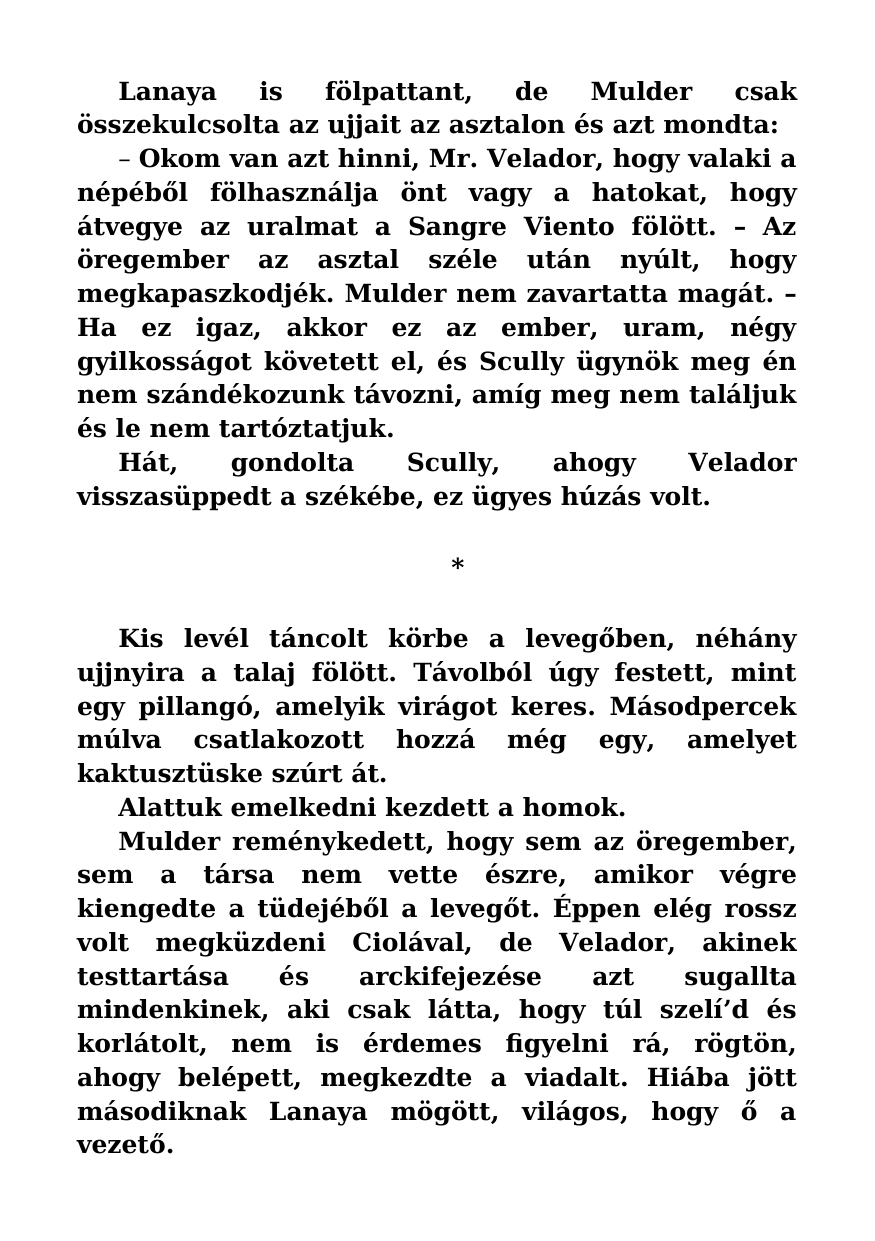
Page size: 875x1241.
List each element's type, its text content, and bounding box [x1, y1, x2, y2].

text Hát, gondolta Scully, ahogy Velador visszasüppedt a székébe, ez ügyes húzás volt. [77, 448, 797, 511]
text Kis levél táncolt körbe a levegőben, néhány ujjnyira a talaj fölött. Távolból úgy festett, mint egy pillangó, amelyik virágot keres. Másodpercek múlva csatlakozott hozzá még egy, amelyet kaktusztüske szúrt át. [77, 624, 797, 789]
text – Okom van azt hinni, Mr. Velador, hogy valaki a népéből fölhasználja önt vagy a hatokat, hogy átvegye az uralmat a Sangre Viento fölött. – Az öregember az asztal széle után nyúlt, hogy megkapaszkodjék. Mulder nem zavartatta magát. – Ha ez igaz, akkor ez az ember, uram, négy gyilkosságot követett el, és Scully ügynök meg én nem szándékozunk távozni, amíg meg nem találjuk és le nem tartóztatjuk. [77, 144, 797, 444]
text Lanaya is fölpattant, de Mulder csak összekulcsolta az ujjait az asztalon és azt mondta: [77, 77, 797, 140]
text * [77, 553, 797, 582]
text Alattuk emelkedni kezdett a homok. [77, 793, 797, 822]
text Mulder reménykedett, hogy sem az öregember, sem a társa nem vette észre, amikor végre kiengedte a tüdejéből a levegőt. Éppen elég rossz volt megküzdeni Ciolával, de Velador, akinek testtartása és arckifejezése azt sugallta mindenkinek, aki csak látta, hogy túl szelí’d és korlátolt, nem is érdemes figyelni rá, rögtön, ahogy belépett, megkezdte a viadalt. Hiába jött másodiknak Lanaya mögött, világos, hogy ő a vezető. [77, 827, 797, 1160]
